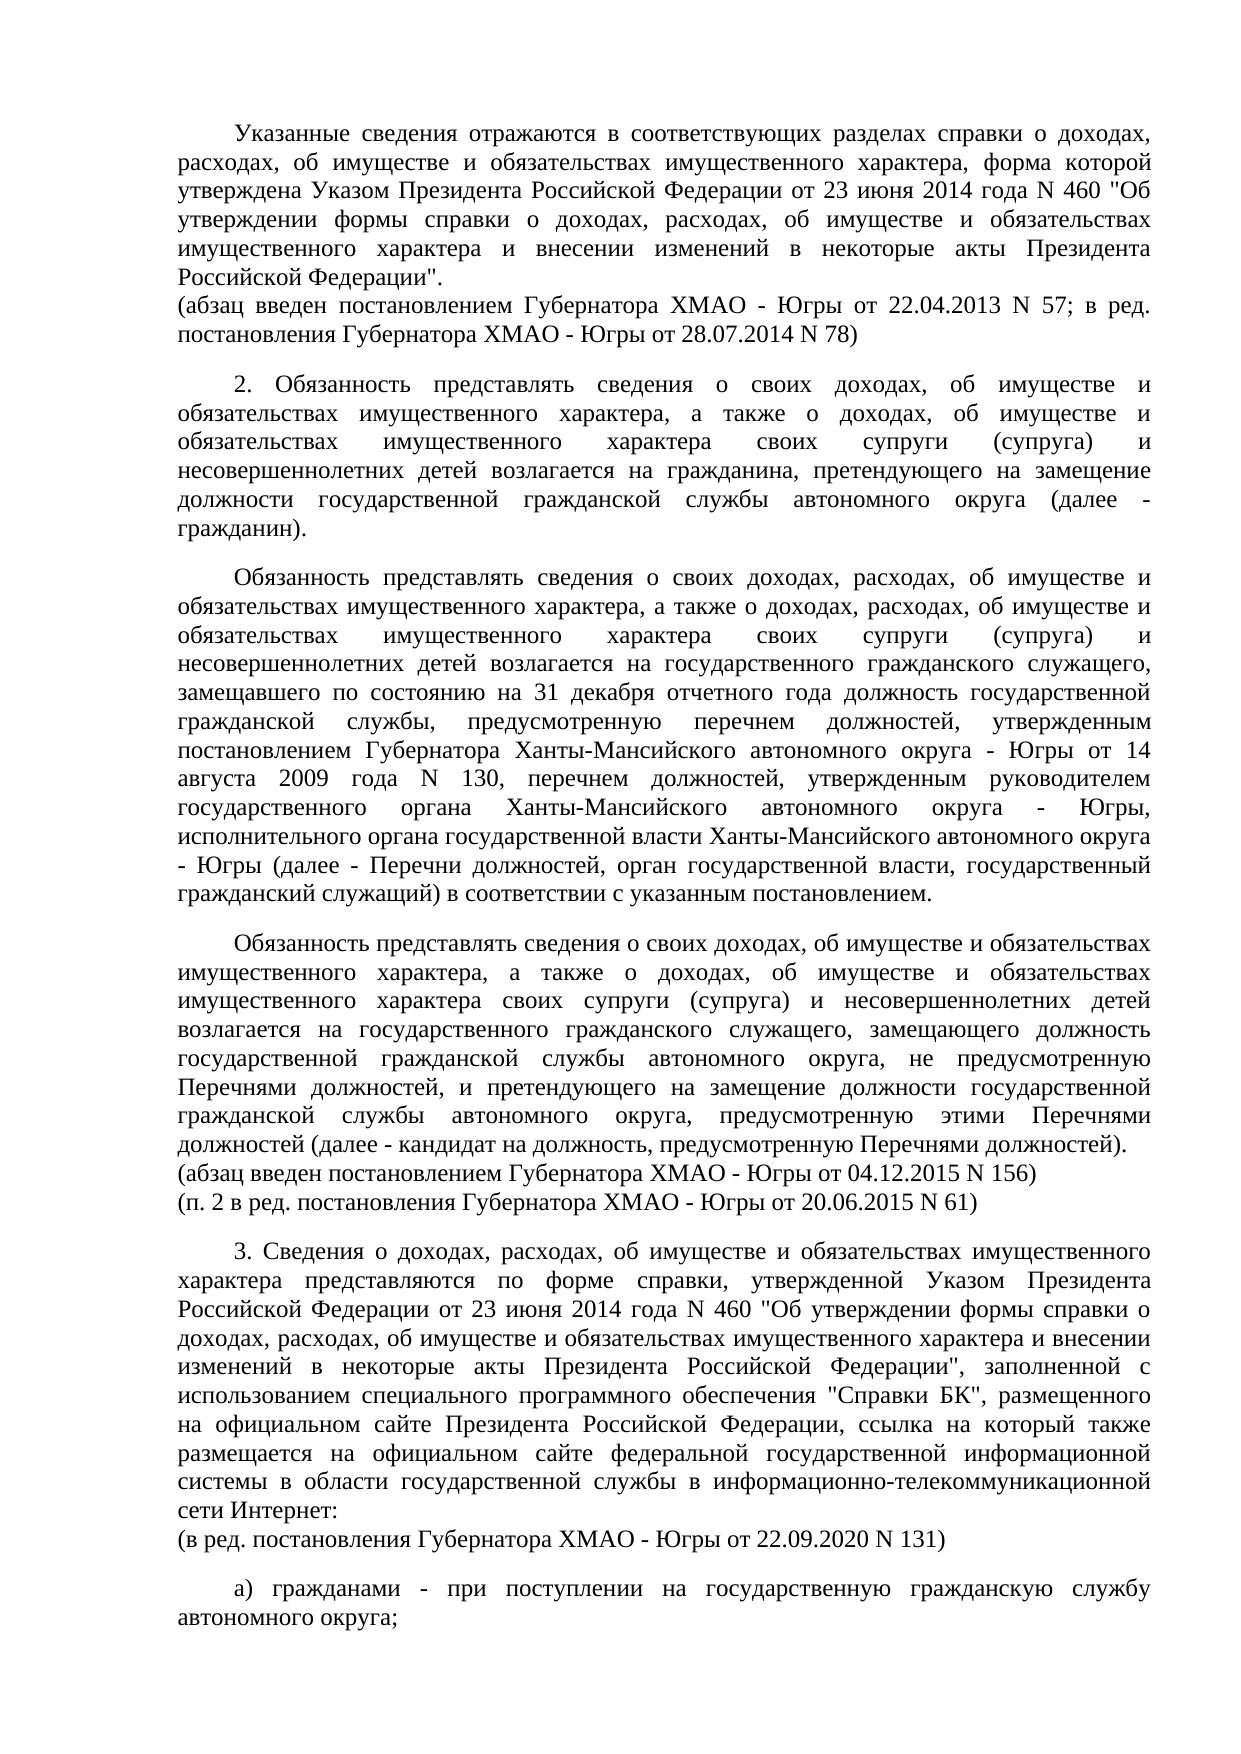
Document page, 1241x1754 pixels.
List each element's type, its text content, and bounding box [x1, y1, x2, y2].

text 3. Сведения о доходах, расходах, об имуществе и обязательствах имущественного характера представляются по форме справки, утвержденной Указом Президента Российской Федерации от 23 июня 2014 года N 460 "Об утверждении формы справки о доходах, расходах, об имуществе и обязательствах имущественного характера и внесении изменений в некоторые акты Президента Российской Федерации", заполненной с использованием специального программного обеспечения "Справки БК", размещенного на официальном сайте Президента Российской Федерации, ссылка на который также размещается на официальном сайте федеральной государственной информационной системы в области государственной службы в информационно-телекоммуникационной сети Интернет: [177, 1236, 1152, 1524]
text а) гражданами - при поступлении на государственную гражданскую службу автономного округа; [177, 1573, 1152, 1631]
text Указанные сведения отражаются в соответствующих разделах справки о доходах, расходах, об имуществе и обязательствах имущественного характера, форма которой утверждена Указом Президента Российской Федерации от 23 июня 2014 года N 460 "Об утверждении формы справки о доходах, расходах, об имуществе и обязательствах имущественного характера и внесении изменений в некоторые акты Президента Российской Федерации". [177, 118, 1152, 291]
text (п. 2 в ред. постановления Губернатора ХМАО - Югры от 20.06.2015 N 61) [177, 1187, 1152, 1216]
text 2. Обязанность представлять сведения о своих доходах, об имуществе и обязательствах имущественного характера, а также о доходах, об имуществе и обязательствах имущественного характера своих супруги (супруга) и несовершеннолетних детей возлагается на гражданина, претендующего на замещение должности государственной гражданской службы автономного округа (далее - гражданин). [177, 369, 1152, 541]
text (абзац введен постановлением Губернатора ХМАО - Югры от 04.12.2015 N 156) [177, 1158, 1152, 1187]
text (абзац введен постановлением Губернатора ХМАО - Югры от 22.04.2013 N 57; в ред. постановления Губернатора ХМАО - Югры от 28.07.2014 N 78) [177, 291, 1152, 348]
text Обязанность представлять сведения о своих доходах, об имуществе и обязательствах имущественного характера, а также о доходах, об имуществе и обязательствах имущественного характера своих супруги (супруга) и несовершеннолетних детей возлагается на государственного гражданского служащего, замещающего должность государственной гражданской службы автономного округа, не предусмотренную Перечнями должностей, и претендующего на замещение должности государственной гражданской службы автономного округа, предусмотренную этими Перечнями должностей (далее - кандидат на должность, предусмотренную Перечнями должностей). [177, 928, 1152, 1158]
text (в ред. постановления Губернатора ХМАО - Югры от 22.09.2020 N 131) [177, 1524, 1152, 1553]
text Обязанность представлять сведения о своих доходах, расходах, об имуществе и обязательствах имущественного характера, а также о доходах, расходах, об имуществе и обязательствах имущественного характера своих супруги (супруга) и несовершеннолетних детей возлагается на государственного гражданского служащего, замещавшего по состоянию на 31 декабря отчетного года должность государственной гражданской службы, предусмотренную перечнем должностей, утвержденным постановлением Губернатора Ханты-Мансийского автономного округа - Югры от 14 августа 2009 года N 130, перечнем должностей, утвержденным руководителем государственного органа Ханты-Мансийского автономного округа - Югры, исполнительного органа государственной власти Ханты-Мансийского автономного округа - Югры (далее - Перечни должностей, орган государственной власти, государственный гражданский служащий) в соответствии с указанным постановлением. [177, 562, 1152, 907]
